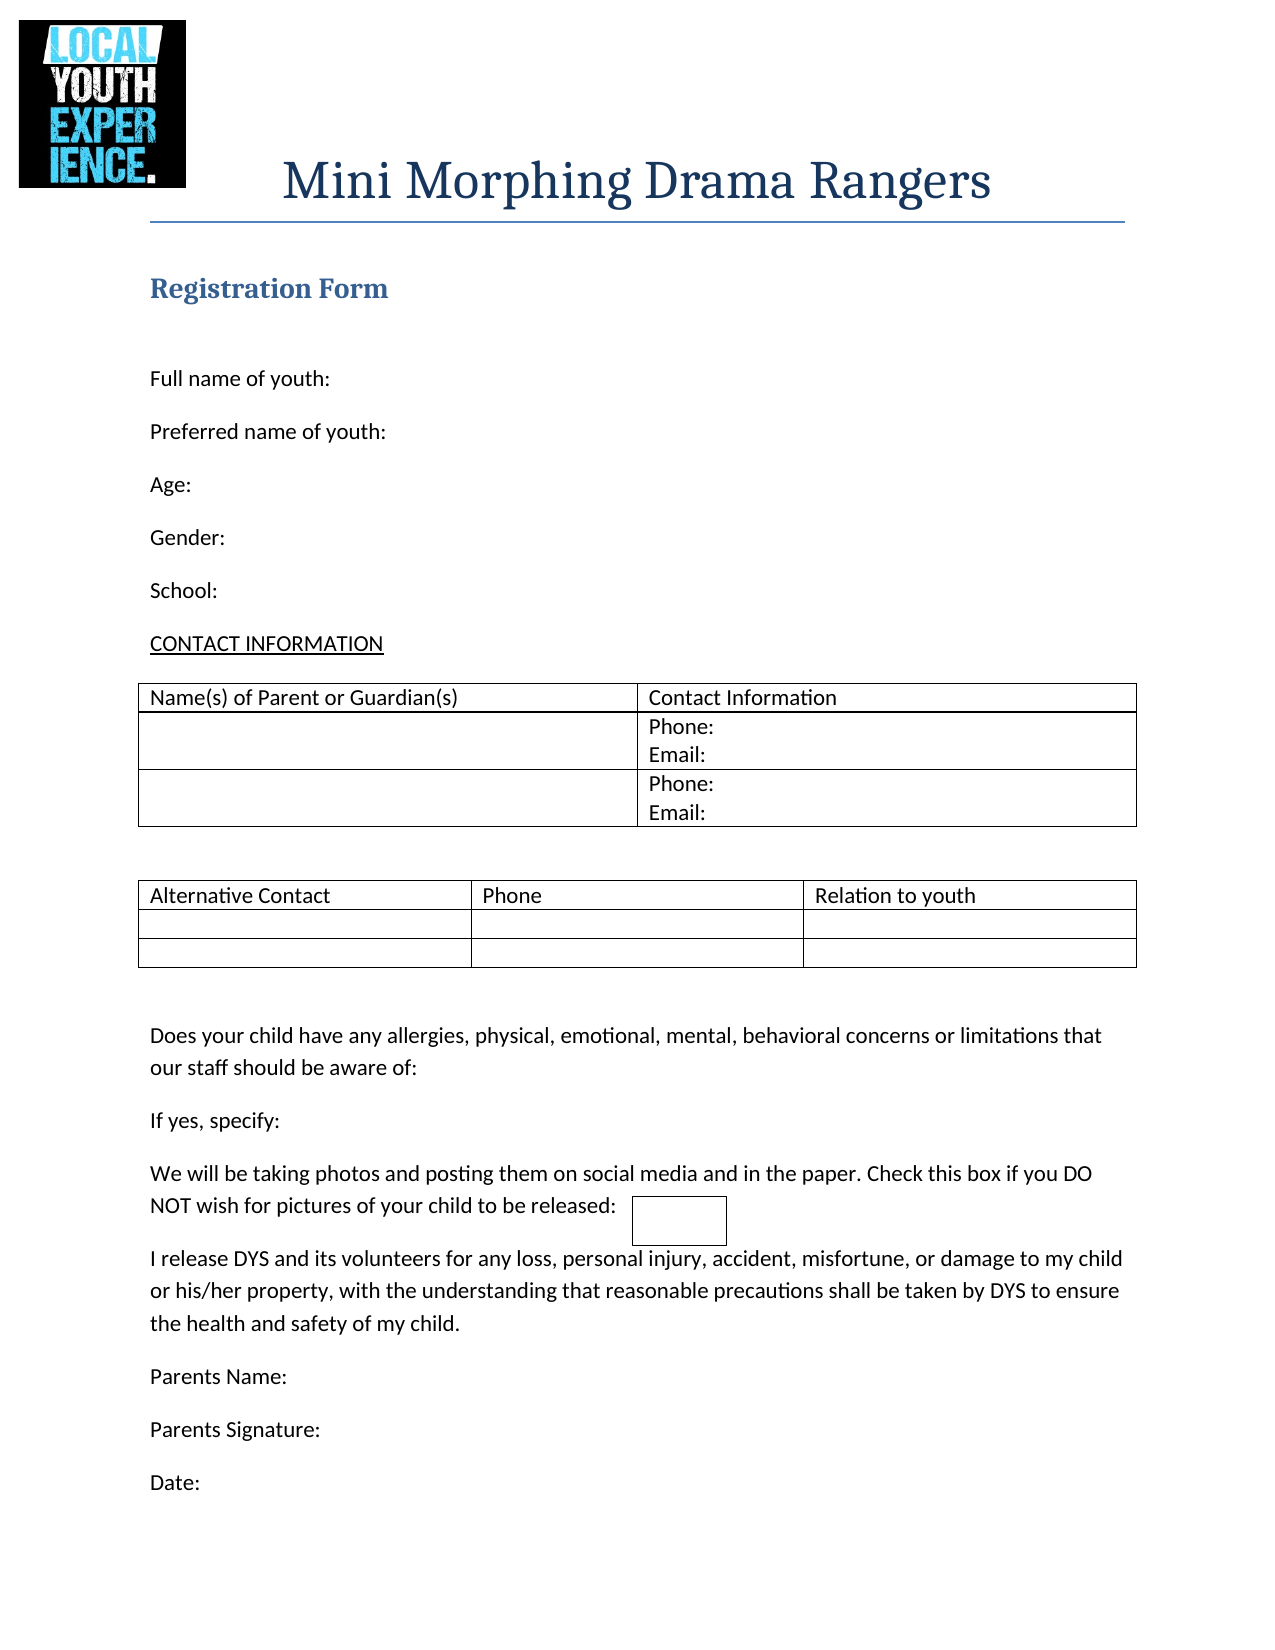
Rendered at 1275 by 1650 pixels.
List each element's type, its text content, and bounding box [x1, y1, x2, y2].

table_cell [139, 910, 471, 938]
text Parents Signature: [150, 1415, 1125, 1443]
text CONTACT INFORMATION [150, 629, 1125, 657]
text Preferred name of youth: [150, 417, 1125, 445]
table_cell Phone: Email: [638, 770, 1136, 826]
table_header Alternative Contact [139, 881, 471, 909]
table_header Contact Information [638, 684, 1136, 711]
table_header Relation to youth [804, 881, 1136, 909]
table_cell [804, 939, 1136, 967]
table_cell [139, 939, 471, 967]
table_cell Phone: Email: [638, 713, 1136, 768]
title Mini Morphing Drama Rangers [150, 150, 1125, 221]
text Parents Name: [150, 1362, 1125, 1390]
text Date: [150, 1468, 1125, 1496]
picture [18, 20, 186, 188]
table_cell [139, 770, 637, 826]
text Age: [150, 470, 1125, 498]
table_header Phone [472, 881, 803, 909]
text Full name of youth: [150, 364, 1125, 392]
table_cell [804, 910, 1136, 938]
text We will be taking photos and posting them on social media and in the paper. Check this box if you DO NOT wish for pictures of your child to be released: [150, 1159, 1125, 1219]
text School: [150, 576, 1125, 604]
table_cell [472, 910, 803, 938]
text I release DYS and its volunteers for any loss, personal injury, accident, misfortune, or damage to my child or his/her property, with the understanding that reasonable precautions shall be taken by DYS to ensure the health and safety of my child. [150, 1244, 1125, 1337]
text If yes, specify: [150, 1106, 1125, 1134]
table_cell [472, 939, 803, 967]
text Does your child have any allergies, physical, emotional, mental, behavioral concerns or limitations that our staff should be aware of: [150, 1021, 1125, 1081]
table_header Name(s) of Parent or Guardian(s) [139, 684, 637, 711]
text Gender: [150, 523, 1125, 551]
subtitle Registration Form [150, 273, 1125, 306]
table_cell [139, 713, 637, 768]
